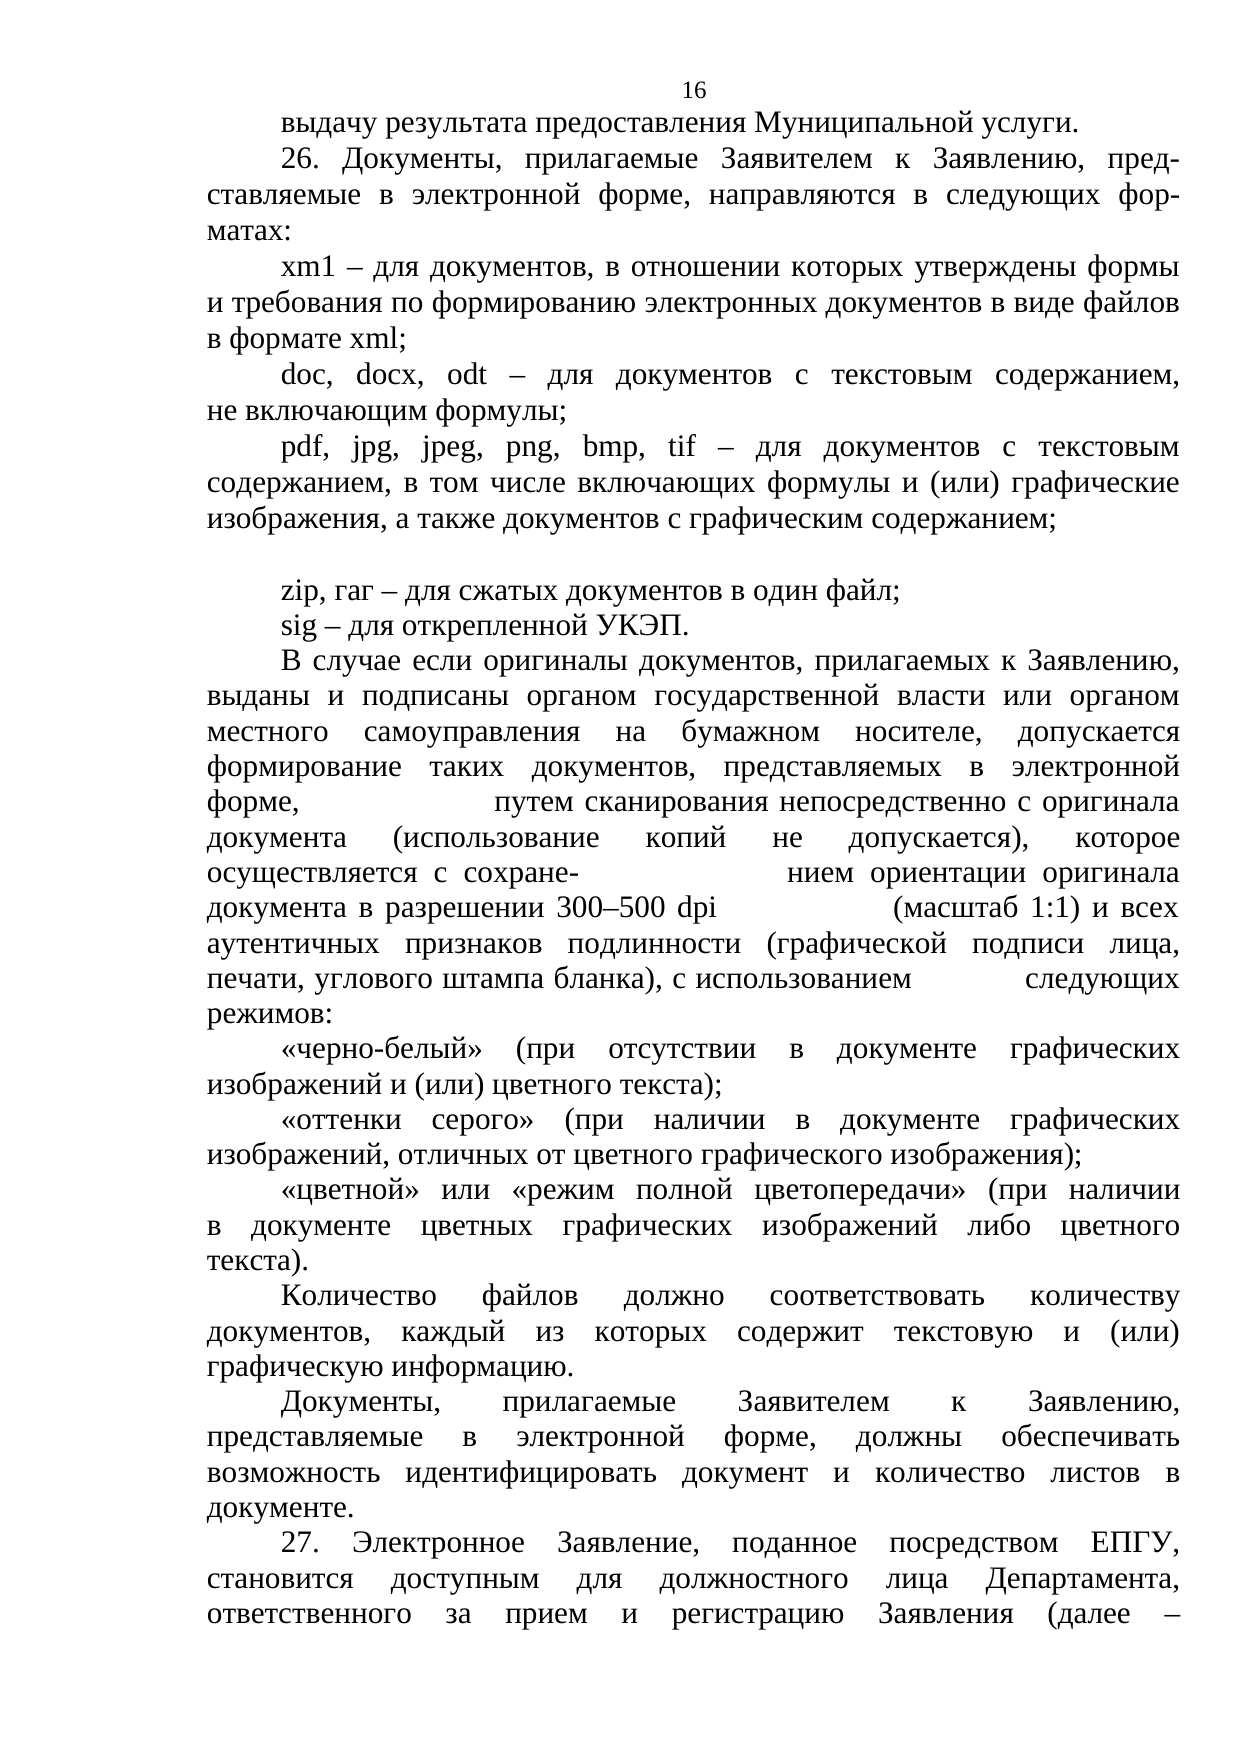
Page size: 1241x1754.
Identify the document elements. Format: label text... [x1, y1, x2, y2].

text «оттенки серого» (при наличии в документе графических изображений, отличных от цветного графического изображения); [207, 1101, 1181, 1171]
text В случае если оригиналы документов, прилагаемых к Заявлению, выданы и подписаны органом государственной власти или органом местного самоуправления на бумажном носителе, допускается формирование таких документов, представляемых в электронной форме, путем сканирования непосредственно с оригинала документа (использование копий не допускается), которое осуществляется с сохране- нием ориентации оригинала документа в разрешении 300–500 dpi (масштаб 1:1) и всех аутентичных признаков подлинности (графической подписи лица, печати, углового штампа бланка), с использованием следующих режимов: [207, 642, 1181, 1030]
text sig – для открепленной УКЭП. [207, 607, 1181, 642]
text хm1 – для документов, в отношении которых утверждены формы и требования по формированию электронных документов в виде файлов в формате xml; [207, 247, 1181, 355]
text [207, 1524, 1181, 1630]
text выдачу результата предоставления Муниципальной услуги. [207, 104, 1181, 140]
text 26. Документы, прилагаемые Заявителем к Заявлению, пред-ставляемые в электронной форме, направляются в следующих фор-матах: [207, 140, 1181, 247]
text «черно-белый» (при отсутствии в документе графических изображений и (или) цветного текста); [207, 1030, 1181, 1101]
text Количество файлов должно соответствовать количеству документов, каждый из которых содержит текстовую и (или) графическую информацию. [207, 1277, 1181, 1383]
text zip, гаг – для сжатых документов в один файл; [207, 571, 1181, 607]
text Документы, прилагаемые Заявителем к Заявлению, представляемые в электронной форме, должны обеспечивать возможность идентифицировать документ и количество листов в документе. [207, 1383, 1181, 1524]
text doc, docx, odt – для документов с текстовым содержанием, не включающим формулы; [207, 355, 1181, 427]
text «цветной» или «режим полной цветопередачи» (при наличии в документе цветных графических изображений либо цветного текста). [207, 1171, 1181, 1277]
text pdf, jpg, jpeg, png, bmp, tif – для документов с текстовым содержанием, в том числе включающих формулы и (или) графические изображения, а также документов с графическим содержанием; [207, 427, 1181, 535]
